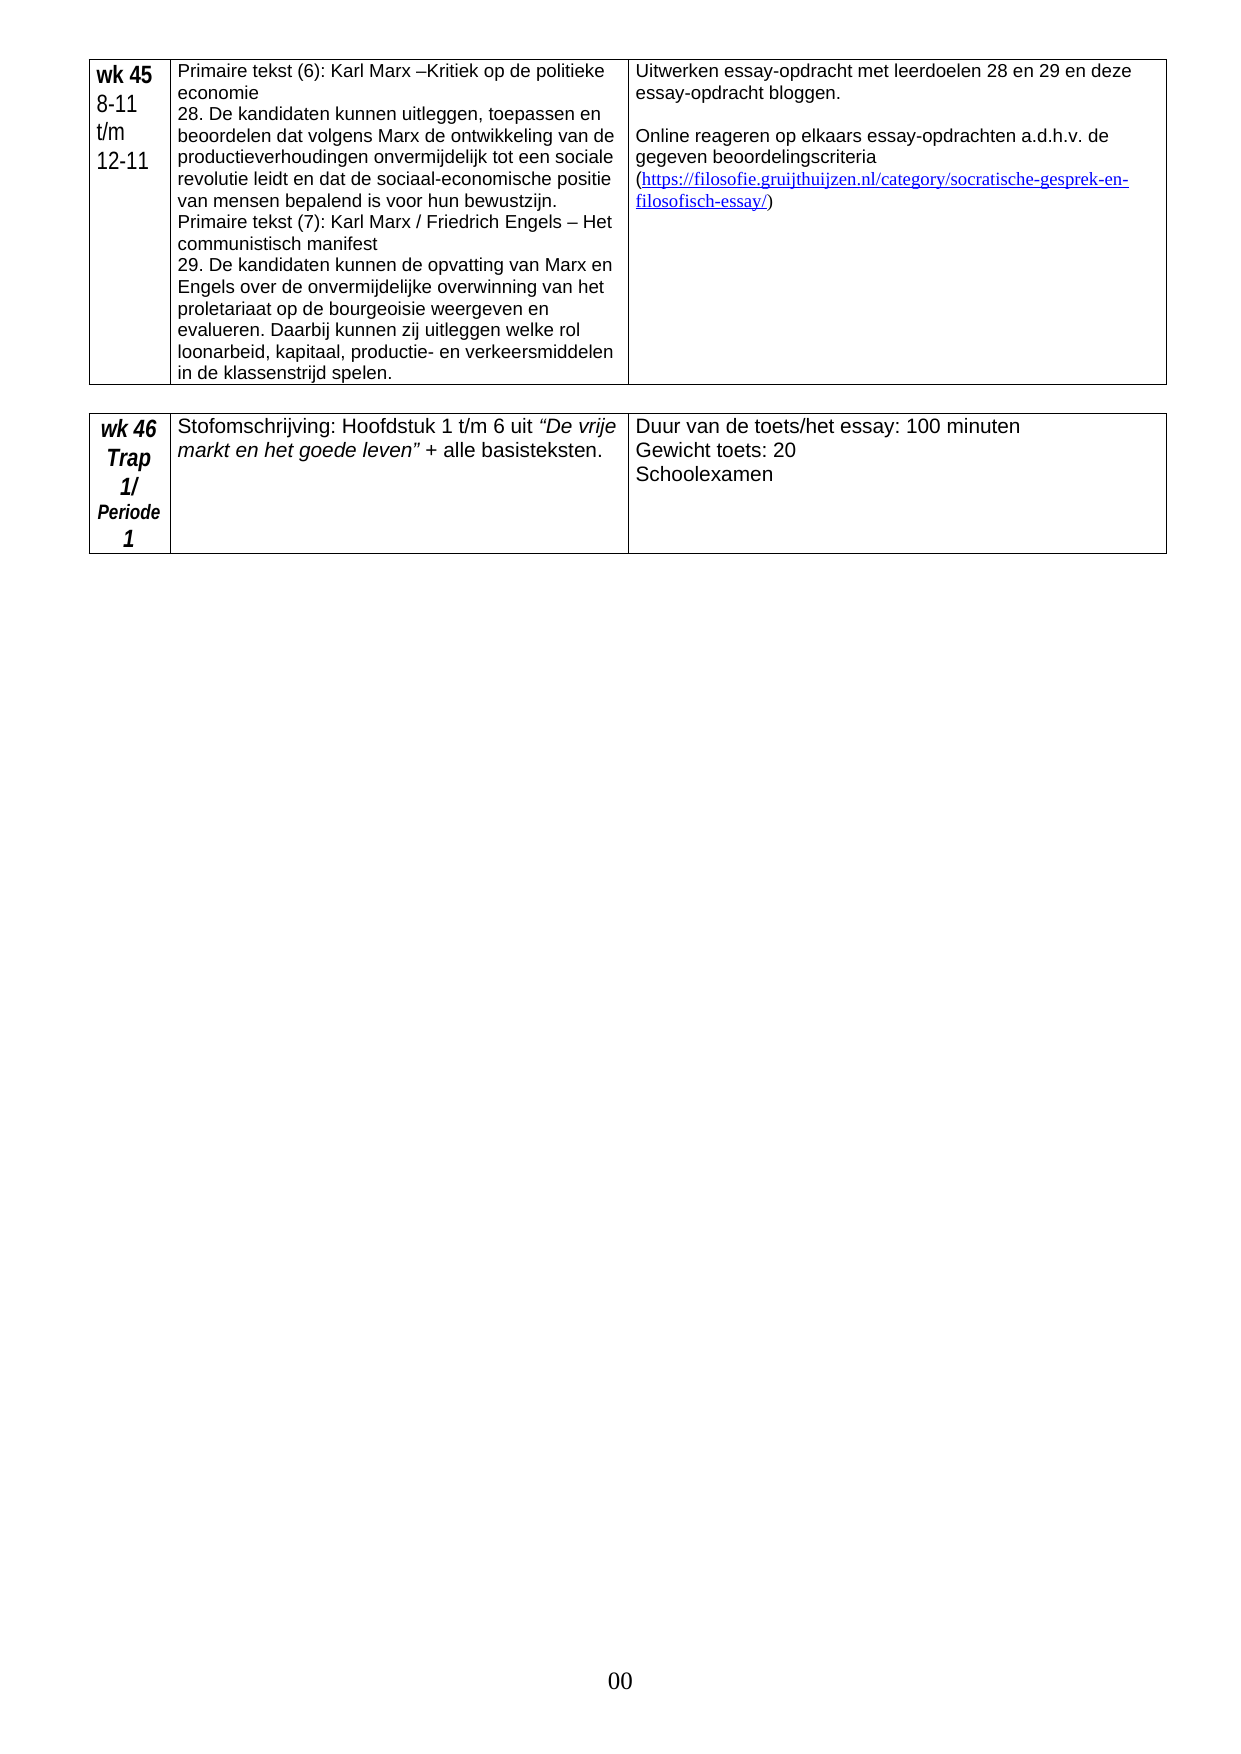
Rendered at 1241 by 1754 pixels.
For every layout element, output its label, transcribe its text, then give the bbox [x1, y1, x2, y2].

table_cell Uitwerken essay-opdracht met leerdoelen 28 en 29 en deze essay-opdracht bloggen. Online reageren op elkaars essay-opdrachten a.d.h.v. de gegeven beoordelingscriteria (https://filosofie.gruijthuijzen.nl/category/socratische-gesprek-en-filosofisch-essay/) [629, 60, 1166, 383]
table_header wk 46 Trap 1/ Periode 1 [90, 414, 170, 553]
table_header Duur van de toets/het essay: 100 minuten Gewicht toets: 20 Schoolexamen [629, 414, 1166, 553]
table_cell wk 45 8-11 t/m 12-11 [90, 60, 170, 383]
table_header Stofomschrijving: Hoofdstuk 1 t/m 6 uit “De vrije markt en het goede leven” + alle basisteksten. [171, 414, 628, 553]
table_cell Primaire tekst (6): Karl Marx –Kritiek op de politieke economie 28. De kandidaten kunnen uitleggen, toepassen en beoordelen dat volgens Marx de ontwikkeling van de productieverhoudingen onvermijdelijk tot een sociale revolutie leidt en dat de sociaal-economische positie van mensen bepalend is voor hun bewustzijn. Primaire tekst (7): Karl Marx / Friedrich Engels – Het communistisch manifest 29. De kandidaten kunnen de opvatting van Marx en Engels over de onvermijdelijke overwinning van het proletariaat op de bourgeoisie weergeven en evalueren. Daarbij kunnen zij uitleggen welke rol loonarbeid, kapitaal, productie- en verkeersmiddelen in de klassenstrijd spelen. [171, 60, 628, 383]
